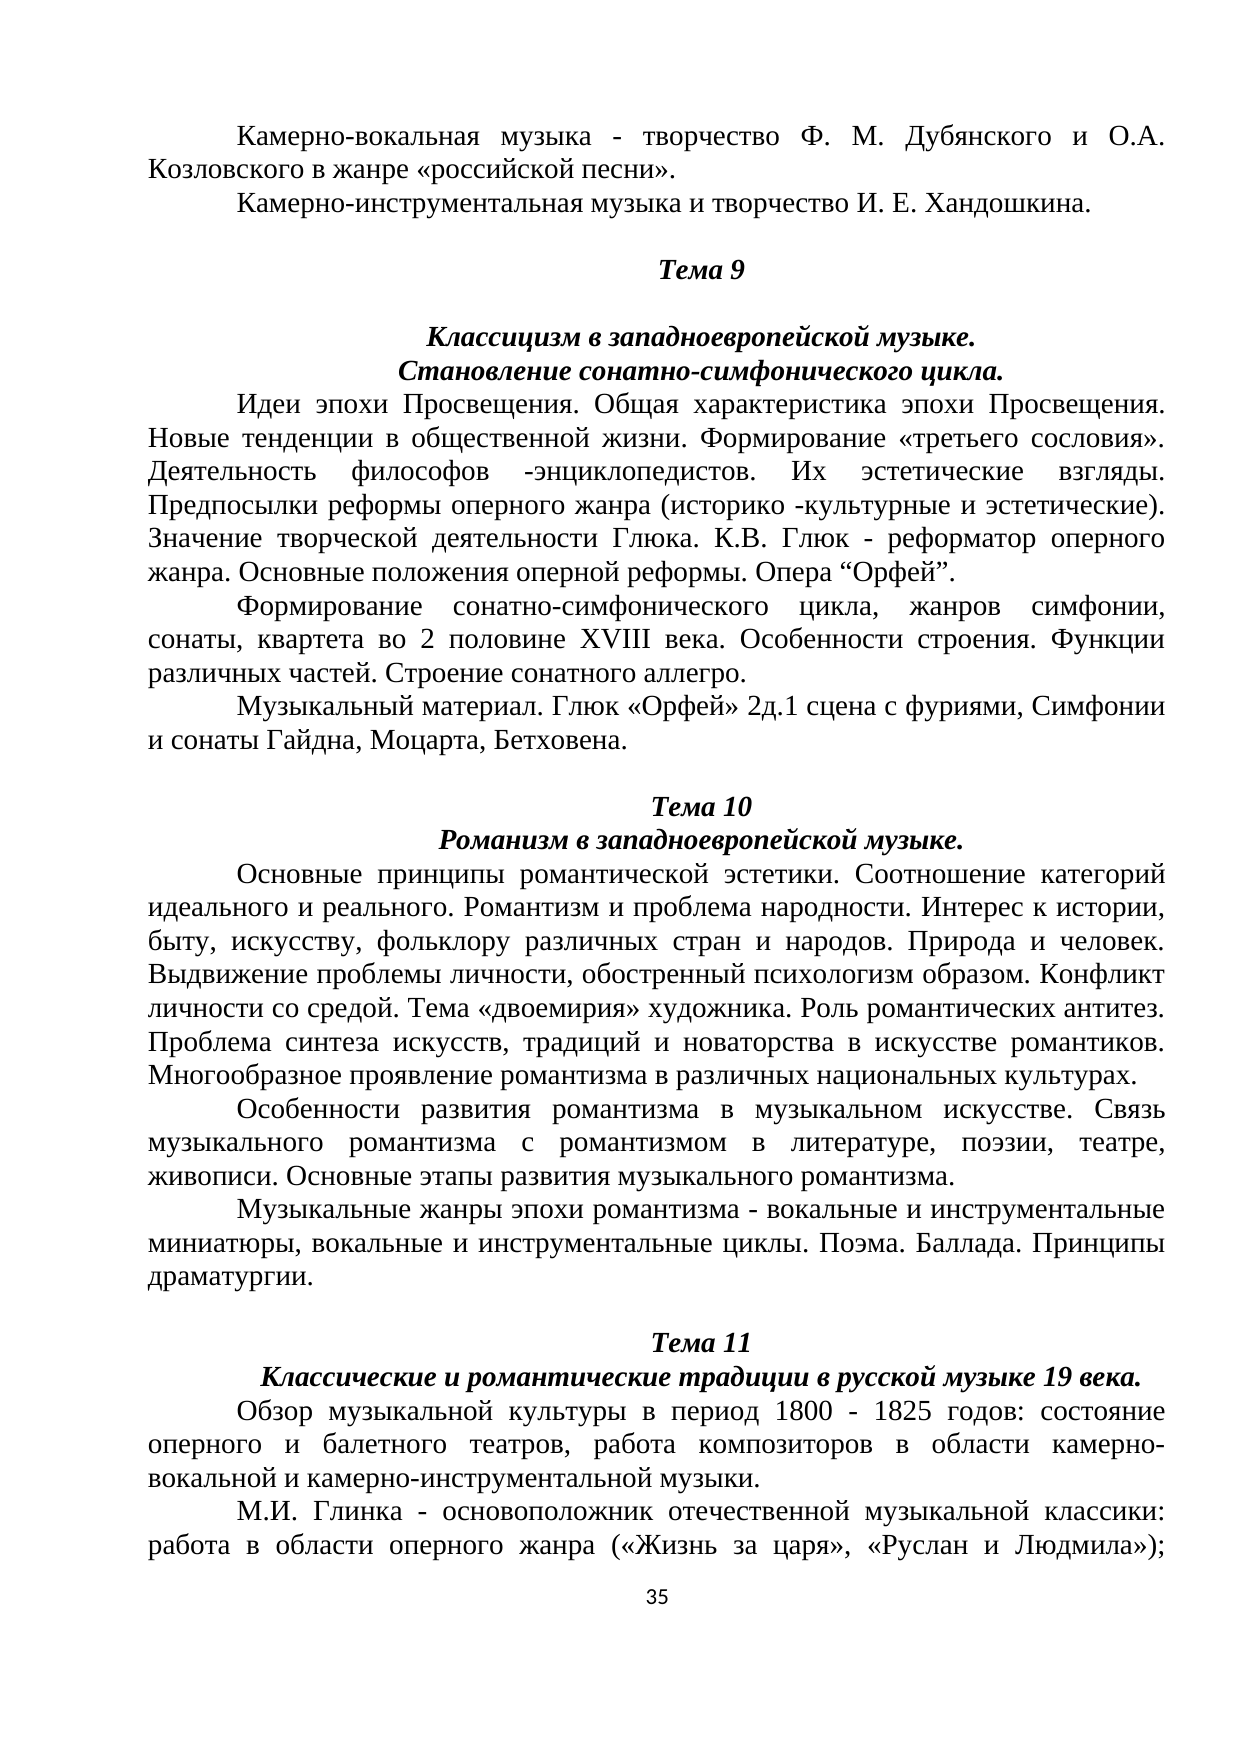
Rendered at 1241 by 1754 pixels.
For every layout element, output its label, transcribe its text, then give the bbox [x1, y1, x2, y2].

text Формирование сонатно-симфонического цикла, жанров симфонии, сонаты, квартета во 2 половине XVIII века. Особенности строения. Функции различных частей. Строение сонатного аллегро. [148, 588, 1166, 688]
text Классические и романтические традиции в русской музыке 19 века. [148, 1359, 1166, 1393]
text Романизм в западноевропейской музыке. [148, 822, 1166, 856]
text Основные принципы романтической эстетики. Соотношение категорий идеального и реального. Романтизм и проблема народности. Интерес к истории, быту, искусству, фольклору различных стран и народов. Природа и человек. Выдвижение проблемы личности, обостренный психологизм образом. Конфликт личности со средой. Тема «двоемирия» художника. Роль романтических антитез. Проблема синтеза искусств, традиций и новаторства в искусстве романтиков. Многообразное проявление романтизма в различных национальных культурах. [148, 856, 1166, 1091]
text Тема 10 [148, 789, 1166, 822]
text Обзор музыкальной культуры в период 1800 - 1825 годов: состояние оперного и балетного театров, работа композиторов в области камерно-вокальной и камерно-инструментальной музыки. [148, 1393, 1166, 1493]
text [148, 1493, 1166, 1560]
text Музыкальные жанры эпохи романтизма - вокальные и инструментальные миниатюры, вокальные и инструментальные циклы. Поэма. Баллада. Принципы драматургии. [148, 1191, 1166, 1292]
text Классицизм в западноевропейской музыке. [148, 319, 1166, 353]
text Становление сонатно-симфонического цикла. [148, 353, 1166, 386]
text Камерно-инструментальная музыка и творчество И. Е. Хандошкина. [148, 185, 1166, 219]
text Камерно-вокальная музыка - творчество Ф. М. Дубянского и О.А. Козловского в жанре «российской песни». [148, 118, 1166, 185]
text Идеи эпохи Просвещения. Общая характеристика эпохи Просвещения. Новые тенденции в общественной жизни. Формирование «третьего сословия». Деятельность философов -энциклопедистов. Их эстетические взгляды. Предпосылки реформы оперного жанра (историко -культурные и эстетические). Значение творческой деятельности Глюка. К.В. Глюк - реформатор оперного жанра. Основные положения оперной реформы. Опера “Орфей”. [148, 386, 1166, 588]
text Музыкальный материал. Глюк «Орфей» 2д.1 сцена с фуриями, Симфонии и сонаты Гайдна, Моцарта, Бетховена. [148, 688, 1166, 755]
text Тема 11 [148, 1326, 1166, 1359]
text Особенности развития романтизма в музыкальном искусстве. Связь музыкального романтизма с романтизмом в литературе, поэзии, театре, живописи. Основные этапы развития музыкального романтизма. [148, 1091, 1166, 1191]
text Тема 9 [148, 252, 1166, 286]
